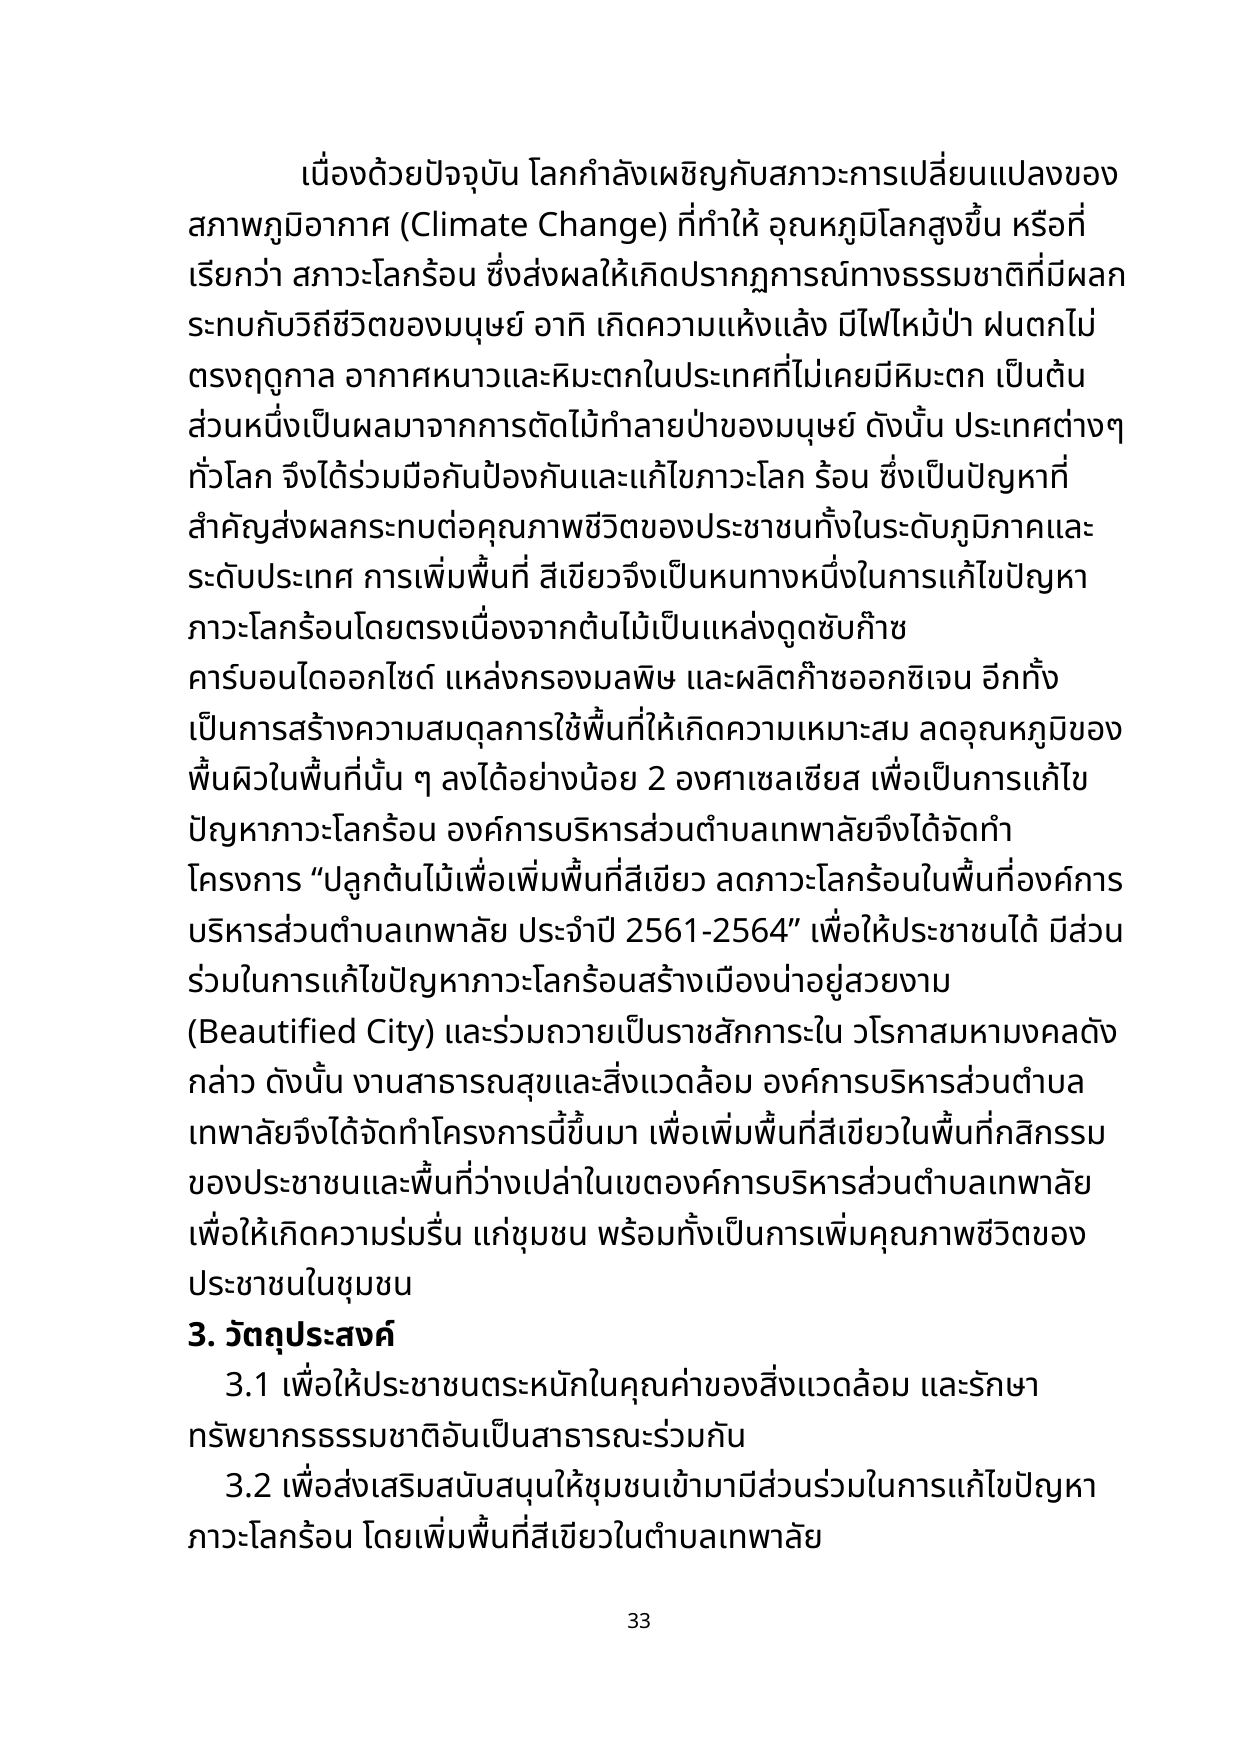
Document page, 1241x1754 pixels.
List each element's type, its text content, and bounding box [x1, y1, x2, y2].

text 3.1 เพื่อให้ประชาชนตระหนักในคุณค่าของสิ่งแวดล้อม และรักษาทรัพยากรธรรมชาติอันเป็นสาธารณะร่วมกัน [187, 1361, 1128, 1462]
text เนื่องด้วยปัจจุบัน โลกกําลังเผชิญกับสภาวะการเปลี่ยนแปลงของสภาพภูมิอากาศ (Climate Change) ที่ทําให้ อุณหภูมิโลกสูงขึ้น หรือที่เรียกว่า สภาวะโลกร้อน ซึ่งส่งผลให้เกิดปรากฏการณ์ทางธรรมชาติที่มีผลกระทบกับวิถีชีวิตของมนุษย์ อาทิ เกิดความแห้งแล้ง มีไฟไหม้ป่า ฝนตกไม่ตรงฤดูกาล อากาศหนาวและหิมะตกในประเทศที่ไม่เคยมีหิมะตก เป็นต้น ส่วนหนึ่งเป็นผลมาจากการตัดไม้ทําลายป่าของมนุษย์ ดังนั้น ประเทศต่างๆ ทั่วโลก จึงได้ร่วมมือกันป้องกันและแก้ไขภาวะโลก ร้อน ซึ่งเป็นปัญหาที่สําคัญส่งผลกระทบต่อคุณภาพชีวิตของประชาชนทั้งในระดับภูมิภาคและระดับประเทศ การเพิ่มพื้นที่ สีเขียวจึงเป็นหนทางหนึ่งในการแก้ไขปัญหาภาวะโลกร้อนโดยตรงเนื่องจากต้นไม้เป็นแหล่งดูดซับก๊าซคาร์บอนไดออกไซด์ แหล่งกรองมลพิษ และผลิตก๊าซออกซิเจน อีกทั้งเป็นการสร้างความสมดุลการใช้พื้นที่ให้เกิดความเหมาะสม ลดอุณหภูมิของ พื้นผิวในพื้นที่นั้น ๆ ลงได้อย่างน้อย 2 องศาเซลเซียส เพื่อเป็นการแก้ไขปัญหาภาวะโลกร้อน องค์การบริหารส่วนตำบลเทพาลัยจึงได้จัดทําโครงการ “ปลูกต้นไม้เพื่อเพิ่มพื้นที่สีเขียว ลดภาวะโลกร้อนในพื้นที่องค์การบริหารส่วนตำบลเทพาลัย ประจําปี 2561-2564” เพื่อให้ประชาชนได้ มีส่วนร่วมในการแก้ไขปัญหาภาวะโลกร้อนสร้างเมืองน่าอยู่สวยงาม (Beautified City) และร่วมถวายเป็นราชสักการะใน วโรกาสมหามงคลดังกล่าว ดังนั้น งานสาธารณสุขและสิ่งแวดล้อม องค์การบริหารส่วนตำบลเทพาลัยจึงได้จัดทําโครงการนี้ขึ้นมา เพื่อเพิ่มพื้นที่สีเขียวในพื้นที่กสิกรรมของประชาชนและพื้นที่ว่างเปล่าในเขตองค์การบริหารส่วนตำบลเทพาลัยเพื่อให้เกิดความร่มรื่น แก่ชุมชน พร้อมทั้งเป็นการเพิ่มคุณภาพชีวิตของประชาชนในชุมชน [187, 150, 1128, 1310]
text 3.2 เพื่อส่งเสริมสนับสนุนให้ชุมชนเข้ามามีส่วนร่วมในการแก้ไขปัญหาภาวะโลกร้อน โดยเพิ่มพื้นที่สีเขียวในตําบลเทพาลัย [187, 1462, 1128, 1563]
text 3. วัตถุประสงค์ [187, 1310, 1128, 1361]
